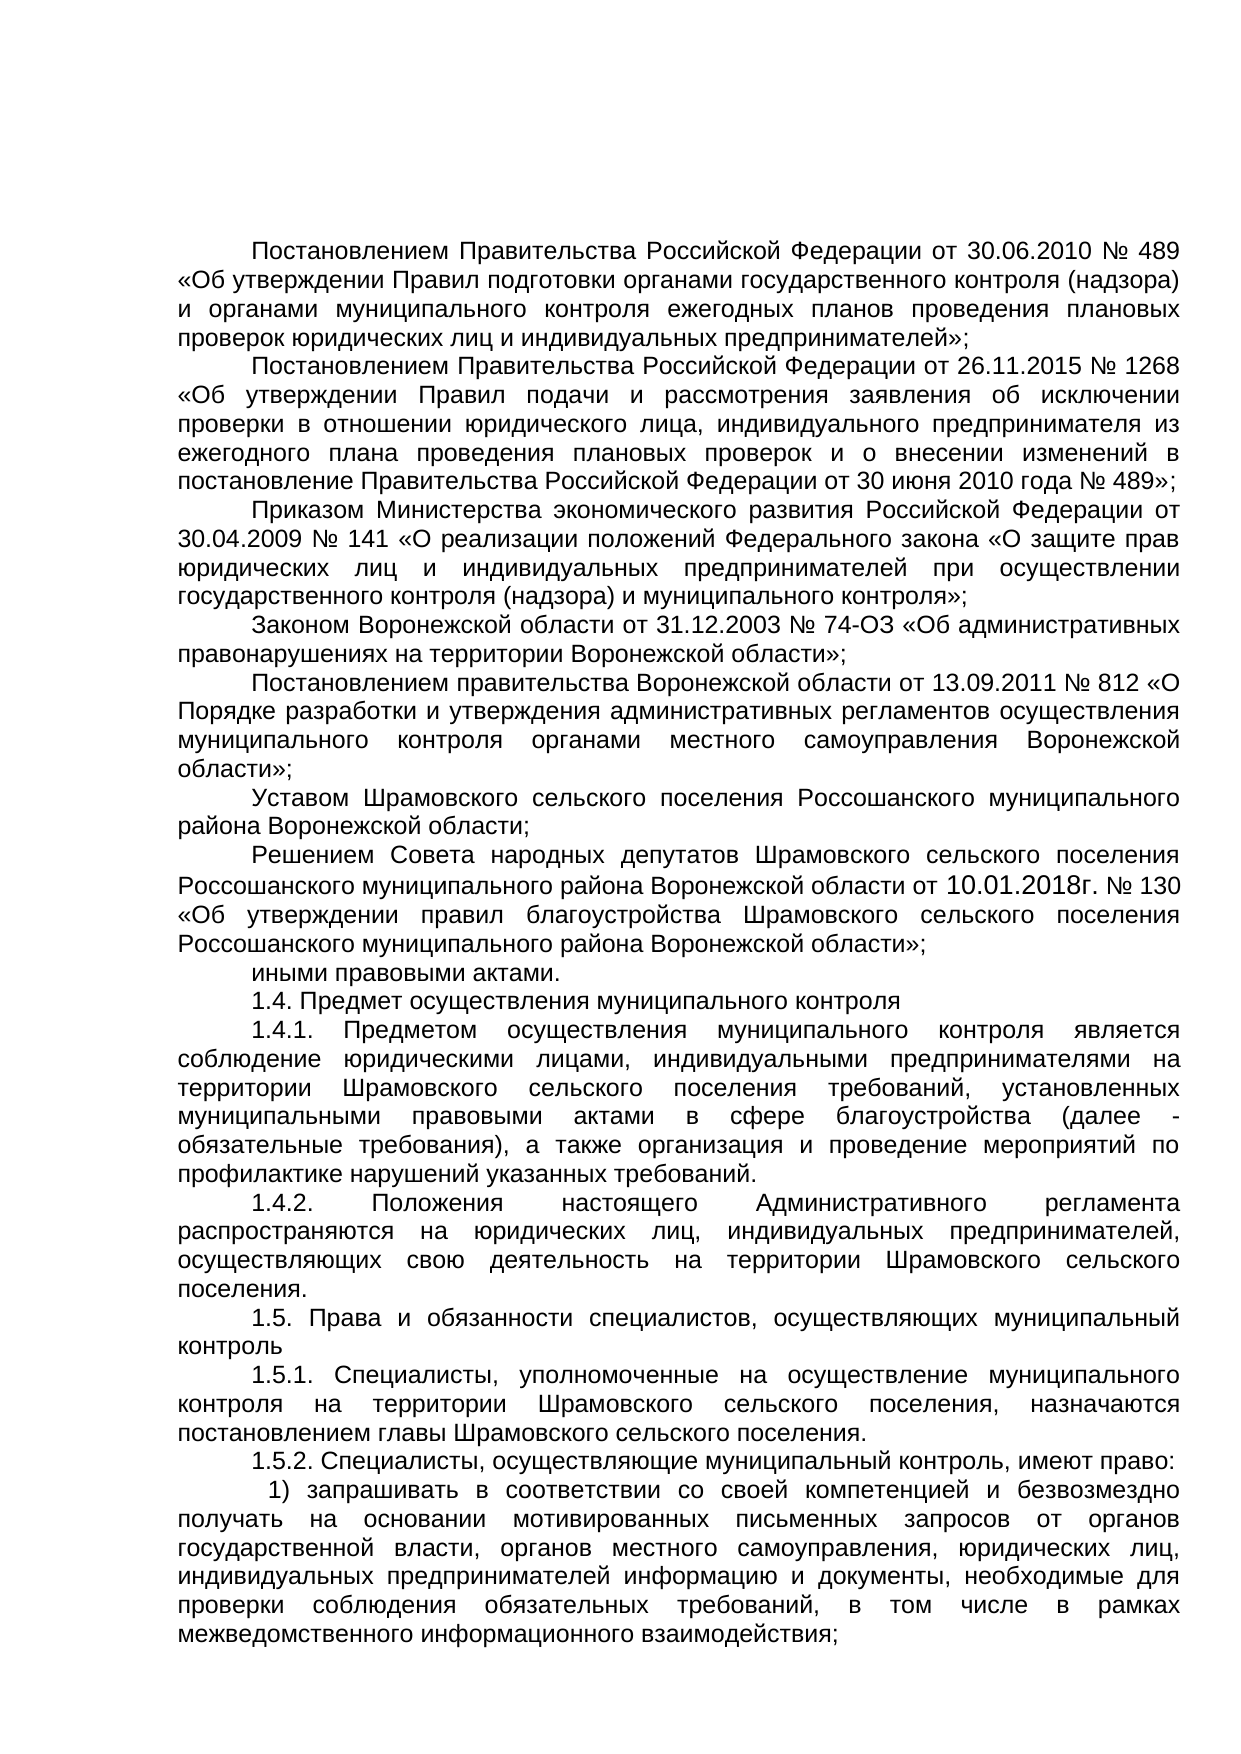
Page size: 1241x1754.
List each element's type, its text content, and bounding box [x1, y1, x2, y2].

text 1.5.2. Специалисты, осуществляющие муниципальный контроль, имеют право: [177, 1446, 1181, 1475]
text Постановлением Правительства Российской Федерации от 26.11.2015 № 1268 «Об утверждении Правил подачи и рассмотрения заявления об исключении проверки в отношении юридического лица, индивидуального предпринимателя из ежегодного плана проведения плановых проверок и о внесении изменений в постановление Правительства Российской Федерации от 30 июня 2010 года № 489»; [177, 351, 1181, 495]
text 1.5.1. Специалисты, уполномоченные на осуществление муниципального контроля на территории Шрамовского сельского поселения, назначаются постановлением главы Шрамовского сельского поселения. [177, 1360, 1181, 1446]
text иными правовыми актами. [177, 957, 1181, 986]
text Решением Совета народных депутатов Шрамовского сельского поселения Россошанского муниципального района Воронежской области от 10.01.2018г. № 130 «Об утверждении правил благоустройства Шрамовского сельского поселения Россошанского муниципального района Воронежской области»; [177, 840, 1181, 957]
text 1.4.2. Положения настоящего Административного регламента распространяются на юридических лиц, индивидуальных предпринимателей, осуществляющих свою деятельность на территории Шрамовского сельского поселения. [177, 1187, 1181, 1302]
text 1) запрашивать в соответствии со своей компетенцией и безвозмездно получать на основании мотивированных письменных запросов от органов государственной власти, органов местного самоуправления, юридических лиц, индивидуальных предпринимателей информацию и документы, необходимые для проверки соблюдения обязательных требований, в том числе в рамках межведомственного информационного взаимодействия; [177, 1475, 1181, 1647]
text 1.4. Предмет осуществления муниципального контроля [177, 986, 1181, 1015]
text Законом Воронежской области от 31.12.2003 № 74-ОЗ «Об административных правонарушениях на территории Воронежской области»; [177, 610, 1181, 667]
text Приказом Министерства экономического развития Российской Федерации от 30.04.2009 № 141 «О реализации положений Федерального закона «О защите прав юридических лиц и индивидуальных предпринимателей при осуществлении государственного контроля (надзора) и муниципального контроля»; [177, 495, 1181, 610]
text Постановлением Правительства Российской Федерации от 30.06.2010 № 489 «Об утверждении Правил подготовки органами государственного контроля (надзора) и органами муниципального контроля ежегодных планов проведения плановых проверок юридических лиц и индивидуальных предпринимателей»; [177, 236, 1181, 351]
text 1.5. Права и обязанности специалистов, осуществляющих муниципальный контроль [177, 1302, 1181, 1360]
text Уставом Шрамовского сельского поселения Россошанского муниципального района Воронежской области; [177, 782, 1181, 840]
text 1.4.1. Предметом осуществления муниципального контроля является соблюдение юридическими лицами, индивидуальными предпринимателями на территории Шрамовского сельского поселения требований, установленных муниципальными правовыми актами в сфере благоустройства (далее - обязательные требования), а также организация и проведение мероприятий по профилактике нарушений указанных требований. [177, 1015, 1181, 1187]
text Постановлением правительства Воронежской области от 13.09.2011 № 812 «О Порядке разработки и утверждения административных регламентов осуществления муниципального контроля органами местного самоуправления Воронежской области»; [177, 667, 1181, 782]
